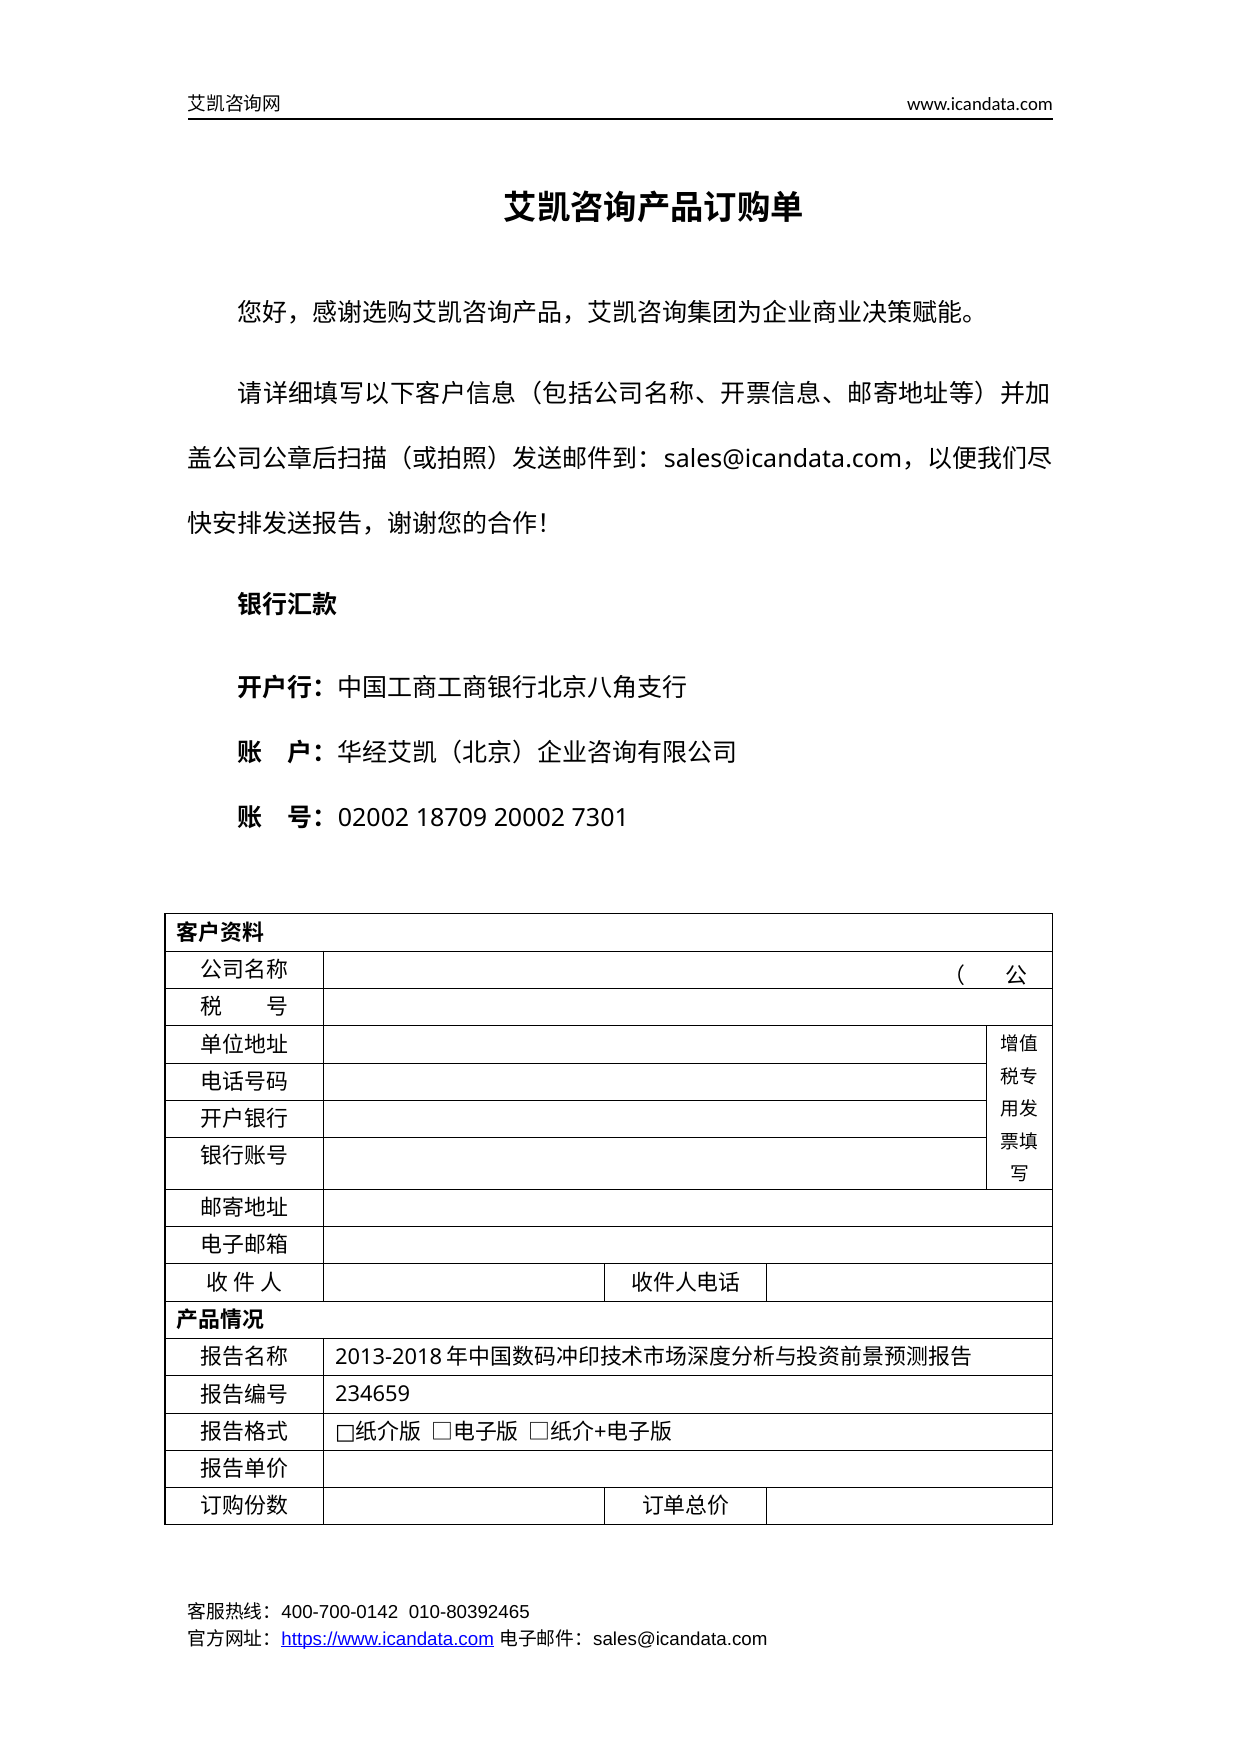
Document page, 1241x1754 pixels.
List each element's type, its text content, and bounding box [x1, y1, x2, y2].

table_cell 邮寄地址 [166, 1190, 323, 1226]
table_cell [324, 1101, 986, 1137]
table_cell 2013-2018年中国数码冲印技术市场深度分析与投资前景预测报告 [324, 1339, 1052, 1375]
table_cell [324, 1451, 1052, 1487]
text 账 户：华经艾凯（北京）企业咨询有限公司 [187, 718, 1053, 783]
table_cell [767, 1264, 1052, 1301]
table_cell 电子邮箱 [166, 1227, 323, 1263]
table_cell □纸介版 □电子版 □纸介+电子版 [324, 1414, 1052, 1450]
table_cell 公司名称 [166, 952, 323, 988]
table_cell 电话号码 [166, 1064, 323, 1100]
table_cell 订购份数 [166, 1488, 323, 1524]
table_cell 报告名称 [166, 1339, 323, 1375]
table_cell 报告格式 [166, 1414, 323, 1450]
table_cell 报告编号 [166, 1376, 323, 1412]
table_cell [324, 1190, 1052, 1226]
table_cell 开户银行 [166, 1101, 323, 1137]
table_cell [324, 1026, 986, 1062]
table_cell [324, 1264, 604, 1301]
table_cell 单位地址 [166, 1026, 323, 1062]
text 开户行：中国工商工商银行北京八角支行 [187, 653, 1053, 718]
table_cell [324, 1064, 986, 1100]
table_cell 银行账号 [166, 1138, 323, 1189]
table_cell [324, 1138, 986, 1189]
table_cell 234659 [324, 1376, 1052, 1412]
table_cell 增值税专用发票填写 [987, 1026, 1052, 1189]
table_cell 产品情况 [166, 1302, 1052, 1338]
table_cell [324, 989, 1052, 1025]
table_cell 税 号 [166, 989, 323, 1025]
table_cell [324, 1227, 1052, 1263]
text 银行汇款 [187, 570, 1053, 635]
table_cell 订单总价 [605, 1488, 766, 1524]
text 请详细填写以下客户信息（包括公司名称、开票信息、邮寄地址等）并加盖公司公章后扫描（或拍照）发送邮件到：sales@icandata.com，以便我们尽快安排发送报告，谢谢您的合作！ [187, 359, 1053, 554]
table_cell 收件人电话 [605, 1264, 766, 1301]
table_cell 报告单价 [166, 1451, 323, 1487]
table_cell 收 件 人 [166, 1264, 323, 1301]
text 账 号：02002 18709 20002 7301 [187, 783, 1053, 848]
text 您好，感谢选购艾凯咨询产品，艾凯咨询集团为企业商业决策赋能。 [187, 278, 1053, 343]
table_cell [324, 1488, 604, 1524]
table_cell [324, 952, 1052, 988]
text 艾凯咨询产品订购单 [187, 172, 1053, 237]
table_header 客户资料 [166, 914, 1052, 951]
table_cell [767, 1488, 1052, 1524]
